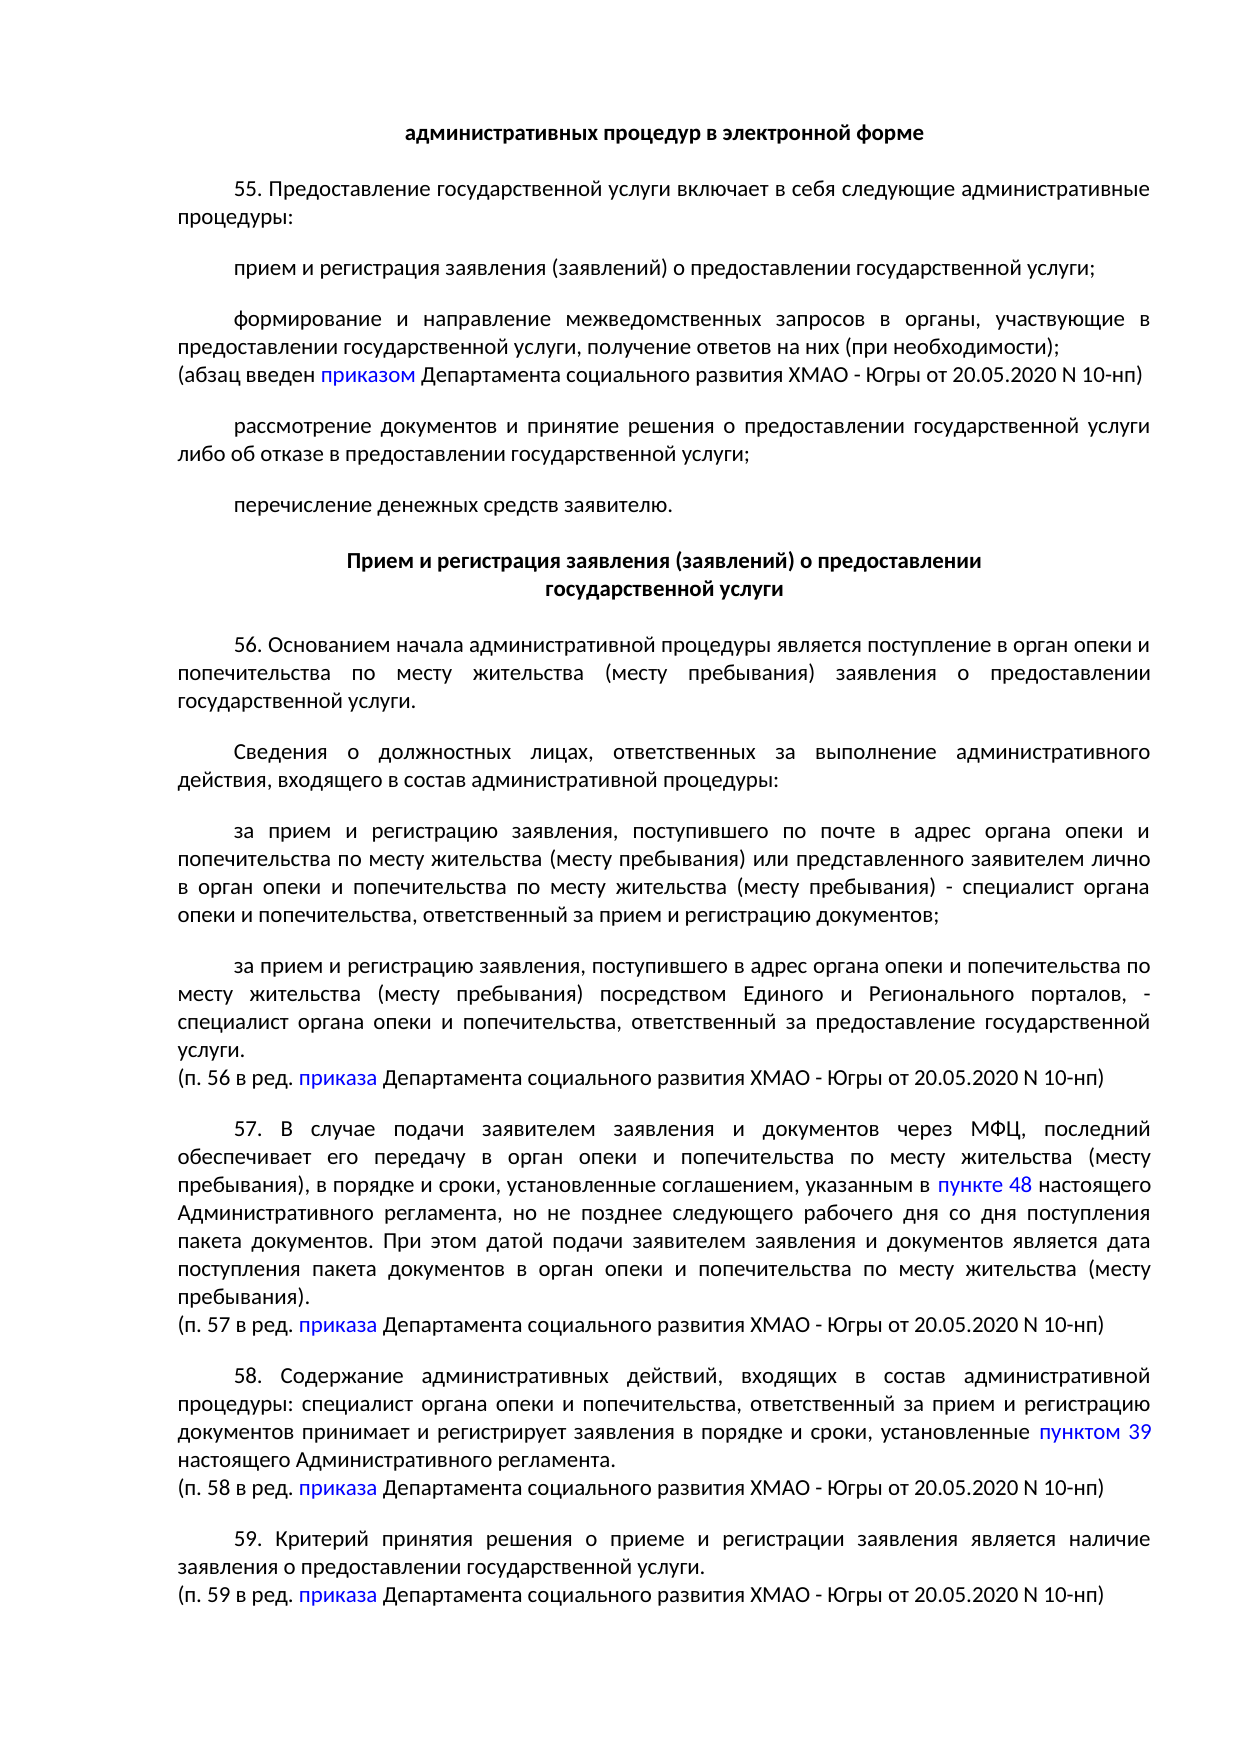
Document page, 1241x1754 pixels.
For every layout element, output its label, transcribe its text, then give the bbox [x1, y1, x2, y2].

text (п. 56 в ред. приказа Департамента социального развития ХМАО - Югры от 20.05.2020 N 10-нп) [177, 1063, 1152, 1091]
text 58. Содержание административных действий, входящих в состав административной процедуры: специалист органа опеки и попечительства, ответственный за прием и регистрацию документов принимает и регистрирует заявления в порядке и сроки, установленные пунктом 39 настоящего Административного регламента. [177, 1361, 1152, 1473]
text (п. 59 в ред. приказа Департамента социального развития ХМАО - Югры от 20.05.2020 N 10-нп) [177, 1580, 1152, 1608]
text 55. Предоставление государственной услуги включает в себя следующие административные процедуры: [177, 174, 1152, 230]
text 59. Критерий принятия решения о приеме и регистрации заявления является наличие заявления о предоставлении государственной услуги. [177, 1524, 1152, 1580]
text формирование и направление межведомственных запросов в органы, участвующие в предоставлении государственной услуги, получение ответов на них (при необходимости); [177, 304, 1152, 360]
text 56. Основанием начала административной процедуры является поступление в орган опеки и попечительства по месту жительства (месту пребывания) заявления о предоставлении государственной услуги. [177, 630, 1152, 714]
title административных процедур в электронной форме [177, 118, 1152, 146]
text (п. 58 в ред. приказа Департамента социального развития ХМАО - Югры от 20.05.2020 N 10-нп) [177, 1473, 1152, 1501]
text Сведения о должностных лицах, ответственных за выполнение административного действия, входящего в состав административной процедуры: [177, 737, 1152, 793]
text рассмотрение документов и принятие решения о предоставлении государственной услуги либо об отказе в предоставлении государственной услуги; [177, 411, 1152, 467]
text (абзац введен приказом Департамента социального развития ХМАО - Югры от 20.05.2020 N 10-нп) [177, 360, 1152, 388]
text (п. 57 в ред. приказа Департамента социального развития ХМАО - Югры от 20.05.2020 N 10-нп) [177, 1310, 1152, 1338]
text перечисление денежных средств заявителю. [177, 490, 1152, 518]
title государственной услуги [177, 574, 1152, 602]
text 57. В случае подачи заявителем заявления и документов через МФЦ, последний обеспечивает его передачу в орган опеки и попечительства по месту жительства (месту пребывания), в порядке и сроки, установленные соглашением, указанным в пункте 48 настоящего Административного регламента, но не позднее следующего рабочего дня со дня поступления пакета документов. При этом датой подачи заявителем заявления и документов является дата поступления пакета документов в орган опеки и попечительства по месту жительства (месту пребывания). [177, 1114, 1152, 1310]
text за прием и регистрацию заявления, поступившего в адрес органа опеки и попечительства по месту жительства (месту пребывания) посредством Единого и Регионального порталов, - специалист органа опеки и попечительства, ответственный за предоставление государственной услуги. [177, 951, 1152, 1063]
text прием и регистрация заявления (заявлений) о предоставлении государственной услуги; [177, 253, 1152, 281]
title Прием и регистрация заявления (заявлений) о предоставлении [177, 546, 1152, 574]
text за прием и регистрацию заявления, поступившего по почте в адрес органа опеки и попечительства по месту жительства (месту пребывания) или представленного заявителем лично в орган опеки и попечительства по месту жительства (месту пребывания) - специалист органа опеки и попечительства, ответственный за прием и регистрацию документов; [177, 816, 1152, 928]
